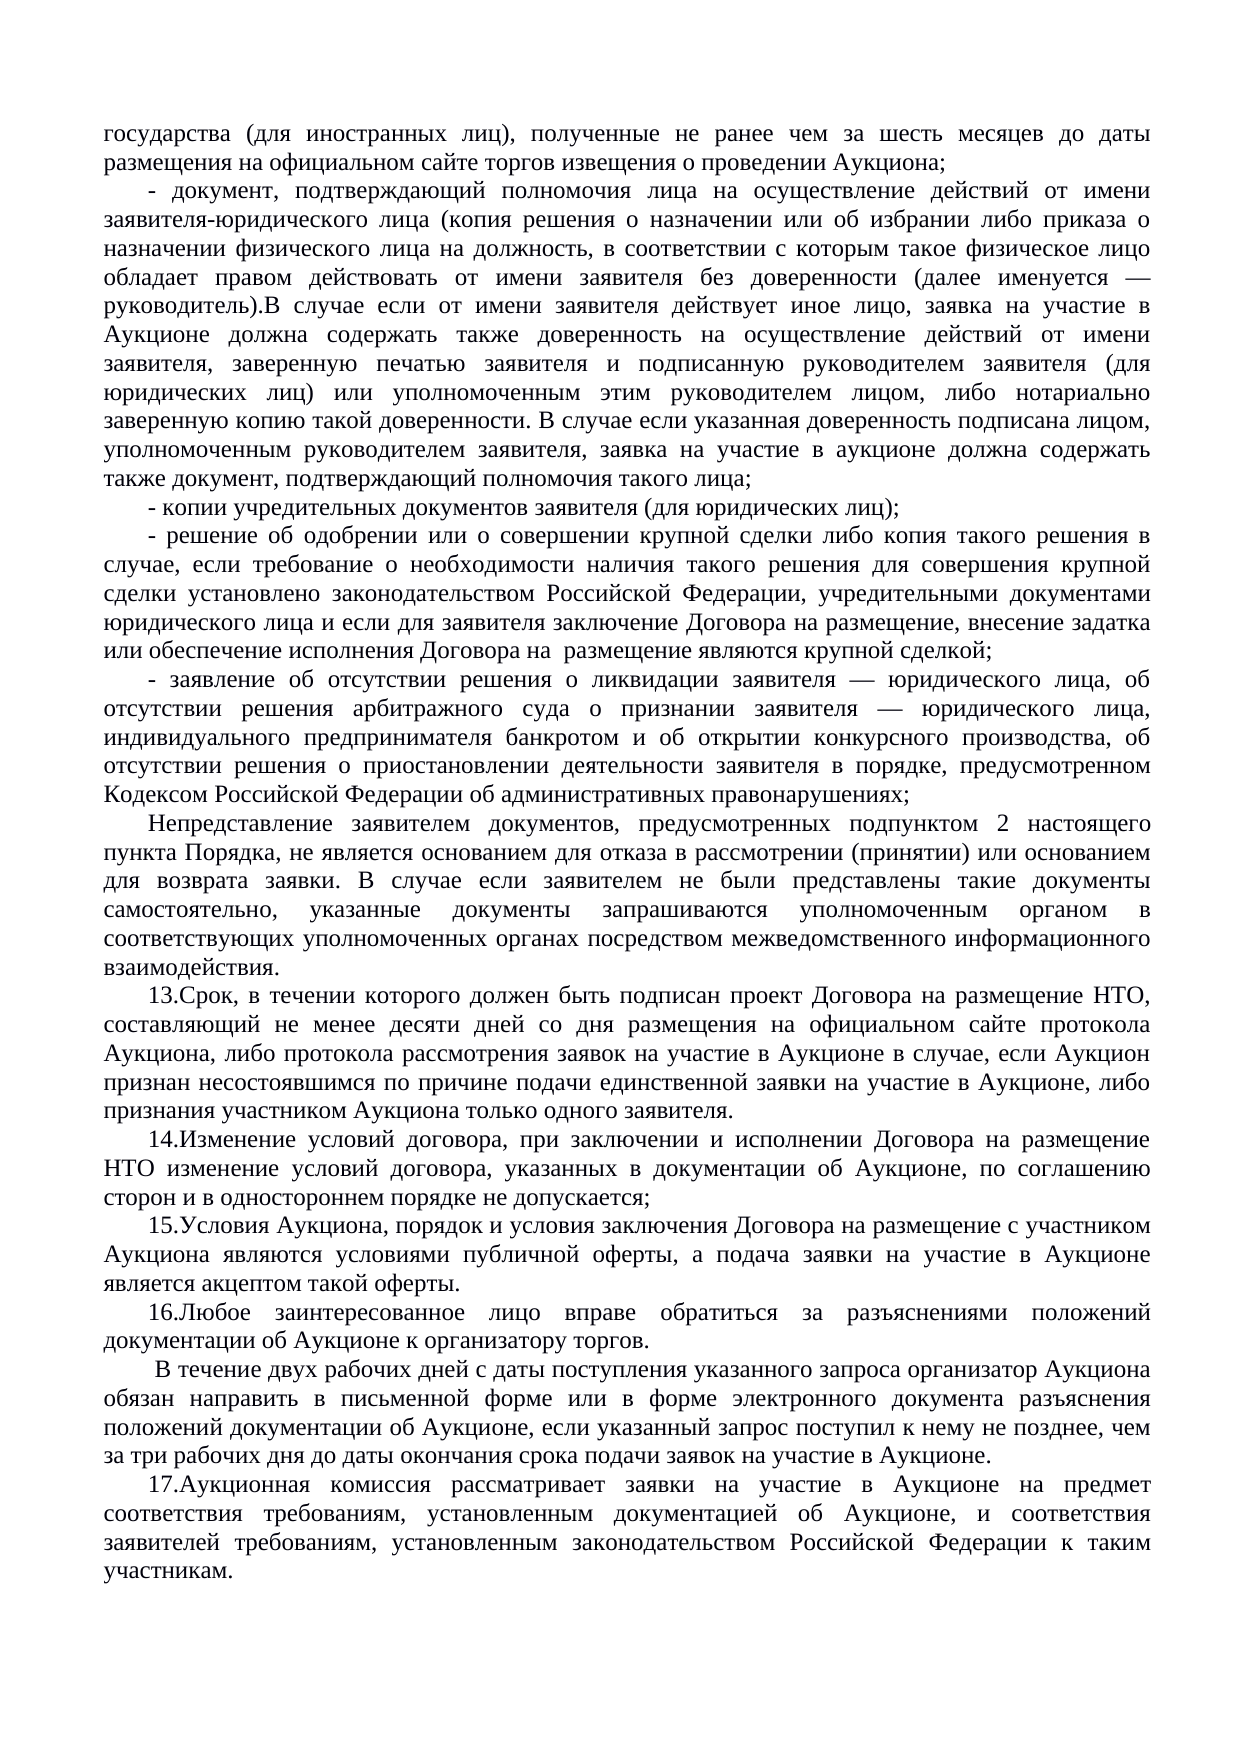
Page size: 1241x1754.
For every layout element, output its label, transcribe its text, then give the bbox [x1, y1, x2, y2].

text В течение двух рабочих дней с даты поступления указанного запроса организатор Аукциона обязан направить в письменной форме или в форме электронного документа разъяснения положений документации об Аукционе, если указанный запрос поступил к нему не позднее, чем за три рабочих дня до даты окончания срока подачи заявок на участие в Аукционе. [103, 1354, 1152, 1469]
text 16.Любое заинтересованное лицо вправе обратиться за разъяснениями положений документации об Аукционе к организатору торгов. [103, 1297, 1152, 1354]
text Непредставление заявителем документов, предусмотренных подпунктом 2 настоящего пункта Порядка, не является основанием для отказа в рассмотрении (принятии) или основанием для возврата заявки. В случае если заявителем не были представлены такие документы самостоятельно, указанные документы запрашиваются уполномоченным органом в соответствующих уполномоченных органах посредством межведомственного информационного взаимодействия. [103, 808, 1152, 981]
text - решение об одобрении или о совершении крупной сделки либо копия такого решения в случае, если требование о необходимости наличия такого решения для совершения крупной сделки установлено законодательством Российской Федерации, учредительными документами юридического лица и если для заявителя заключение Договора на размещение, внесение задатка или обеспечение исполнения Договора на размещение являются крупной сделкой; [103, 521, 1152, 664]
text - копии учредительных документов заявителя (для юридических лиц); [103, 492, 1152, 521]
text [103, 118, 1152, 176]
text - заявление об отсутствии решения о ликвидации заявителя — юридического лица, об отсутствии решения арбитражного суда о признании заявителя — юридического лица, индивидуального предпринимателя банкротом и об открытии конкурсного производства, об отсутствии решения о приостановлении деятельности заявителя в порядке, предусмотренном Кодексом Российской Федерации об административных правонарушениях; [103, 664, 1152, 808]
text 14.Изменение условий договора, при заключении и исполнении Договора на размещение НТО изменение условий договора, указанных в документации об Аукционе, по соглашению сторон и в одностороннем порядке не допускается; [103, 1124, 1152, 1211]
text 17.Аукционная комиссия рассматривает заявки на участие в Аукционе на предмет соответствия требованиям, установленным документацией об Аукционе, и соответствия заявителей требованиям, установленным законодательством Российской Федерации к таким участникам. [103, 1469, 1152, 1584]
text 15.Условия Аукциона, порядок и условия заключения Договора на размещение с участником Аукциона являются условиями публичной оферты, а подача заявки на участие в Аукционе является акцептом такой оферты. [103, 1211, 1152, 1297]
text 13.Срок, в течении которого должен быть подписан проект Договора на размещение НТО, составляющий не менее десяти дней со дня размещения на официальном сайте протокола Аукциона, либо протокола рассмотрения заявок на участие в Аукционе в случае, если Аукцион признан несостоявшимся по причине подачи единственной заявки на участие в Аукционе, либо признания участником Аукциона только одного заявителя. [103, 981, 1152, 1124]
text - документ, подтверждающий полномочия лица на осуществление действий от имени заявителя-юридического лица (копия решения о назначении или об избрании либо приказа о назначении физического лица на должность, в соответствии с которым такое физическое лицо обладает правом действовать от имени заявителя без доверенности (далее именуется — руководитель).В случае если от имени заявителя действует иное лицо, заявка на участие в Аукционе должна содержать также доверенность на осуществление действий от имени заявителя, заверенную печатью заявителя и подписанную руководителем заявителя (для юридических лиц) или уполномоченным этим руководителем лицом, либо нотариально заверенную копию такой доверенности. В случае если указанная доверенность подписана лицом, уполномоченным руководителем заявителя, заявка на участие в аукционе должна содержать также документ, подтверждающий полномочия такого лица; [103, 176, 1152, 492]
